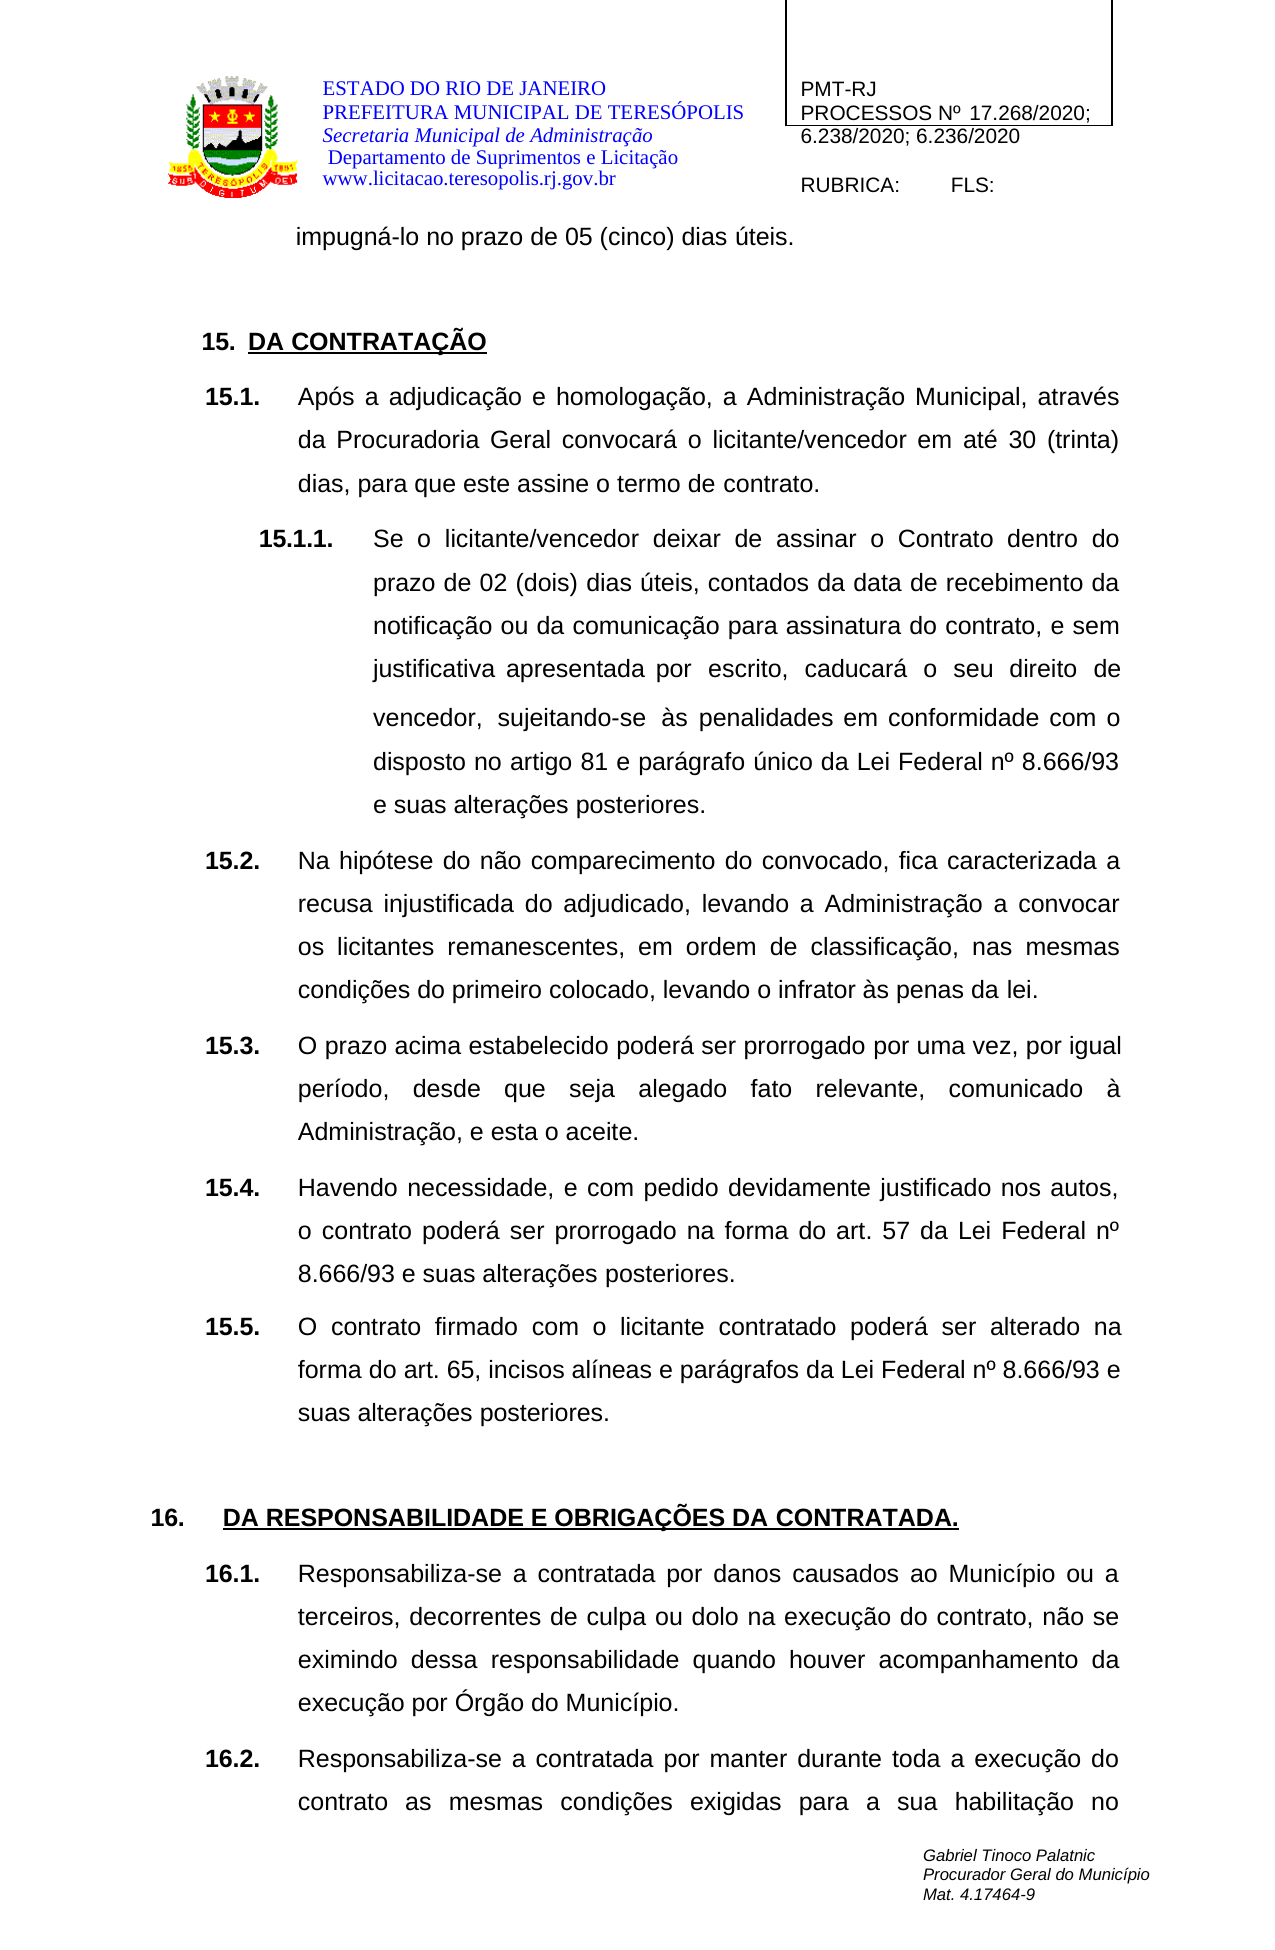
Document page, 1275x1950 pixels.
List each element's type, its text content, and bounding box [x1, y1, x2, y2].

list O prazo acima estabelecido poderá ser prorrogado por uma vez, por igual período, desde que seja alegado fato relevante, comunicado à Administração, e esta o aceite. [205, 1031, 1122, 1146]
list Responsabiliza-se a contratada por manter durante toda a execução do contrato as mesmas condições exigidas para a sua habilitação no certame. [205, 1744, 1121, 1816]
list Após a adjudicação e homologação, a Administração Municipal, através da Procuradoria Geral convocará o licitante/vencedor em até 30 (trinta) dias, para que este assine o termo de contrato. [205, 382, 1121, 497]
list Responsabiliza-se a contratada por danos causados ao Município ou a terceiros, decorrentes de culpa ou dolo na execução do contrato, não se eximindo dessa responsabilidade quando houver acompanhamento da execução por Órgão do Município. [205, 1559, 1121, 1717]
list Havendo necessidade, e com pedido devidamente justificado nos autos, o contrato poderá ser prorrogado na forma do art. 57 da Lei Federal nº 8.666/93 e suas alterações posteriores. [205, 1173, 1120, 1288]
list DA RESPONSABILIDADE E OBRIGAÇÕES DA CONTRATADA. [150, 1503, 1152, 1532]
list Interposto o recurso será comunicado aos demais licitantes que poderão impugná-lo no prazo de 05 (cinco) dias úteis. [218, 222, 1121, 250]
list O contrato firmado com o licitante contratado poderá ser alterado na forma do art. 65, incisos alíneas e parágrafos da Lei Federal nº 8.666/93 e suas alterações posteriores. [205, 1312, 1122, 1427]
list Se o licitante/vencedor deixar de assinar o Contrato dentro do prazo de 02 (dois) dias úteis, contados da data de recebimento da notificação ou da comunicação para assinatura do contrato, e sem justificativa apresentada por escrito, caducará o seu direito de vencedor, sujeitando-se às penalidades em conformidade com o disposto no artigo 81 e parágrafo único da Lei Federal nº 8.666/93 e suas alterações posteriores. [259, 524, 1121, 819]
list DA CONTRATAÇÃO [201, 327, 1152, 356]
picture [168, 76, 298, 198]
list Na hipótese do não comparecimento do convocado, fica caracterizada a recusa injustificada do adjudicado, levando a Administração a convocar os licitantes remanescentes, em ordem de classificação, nas mesmas condições do primeiro colocado, levando o infrator às penas da lei. [205, 846, 1121, 1004]
